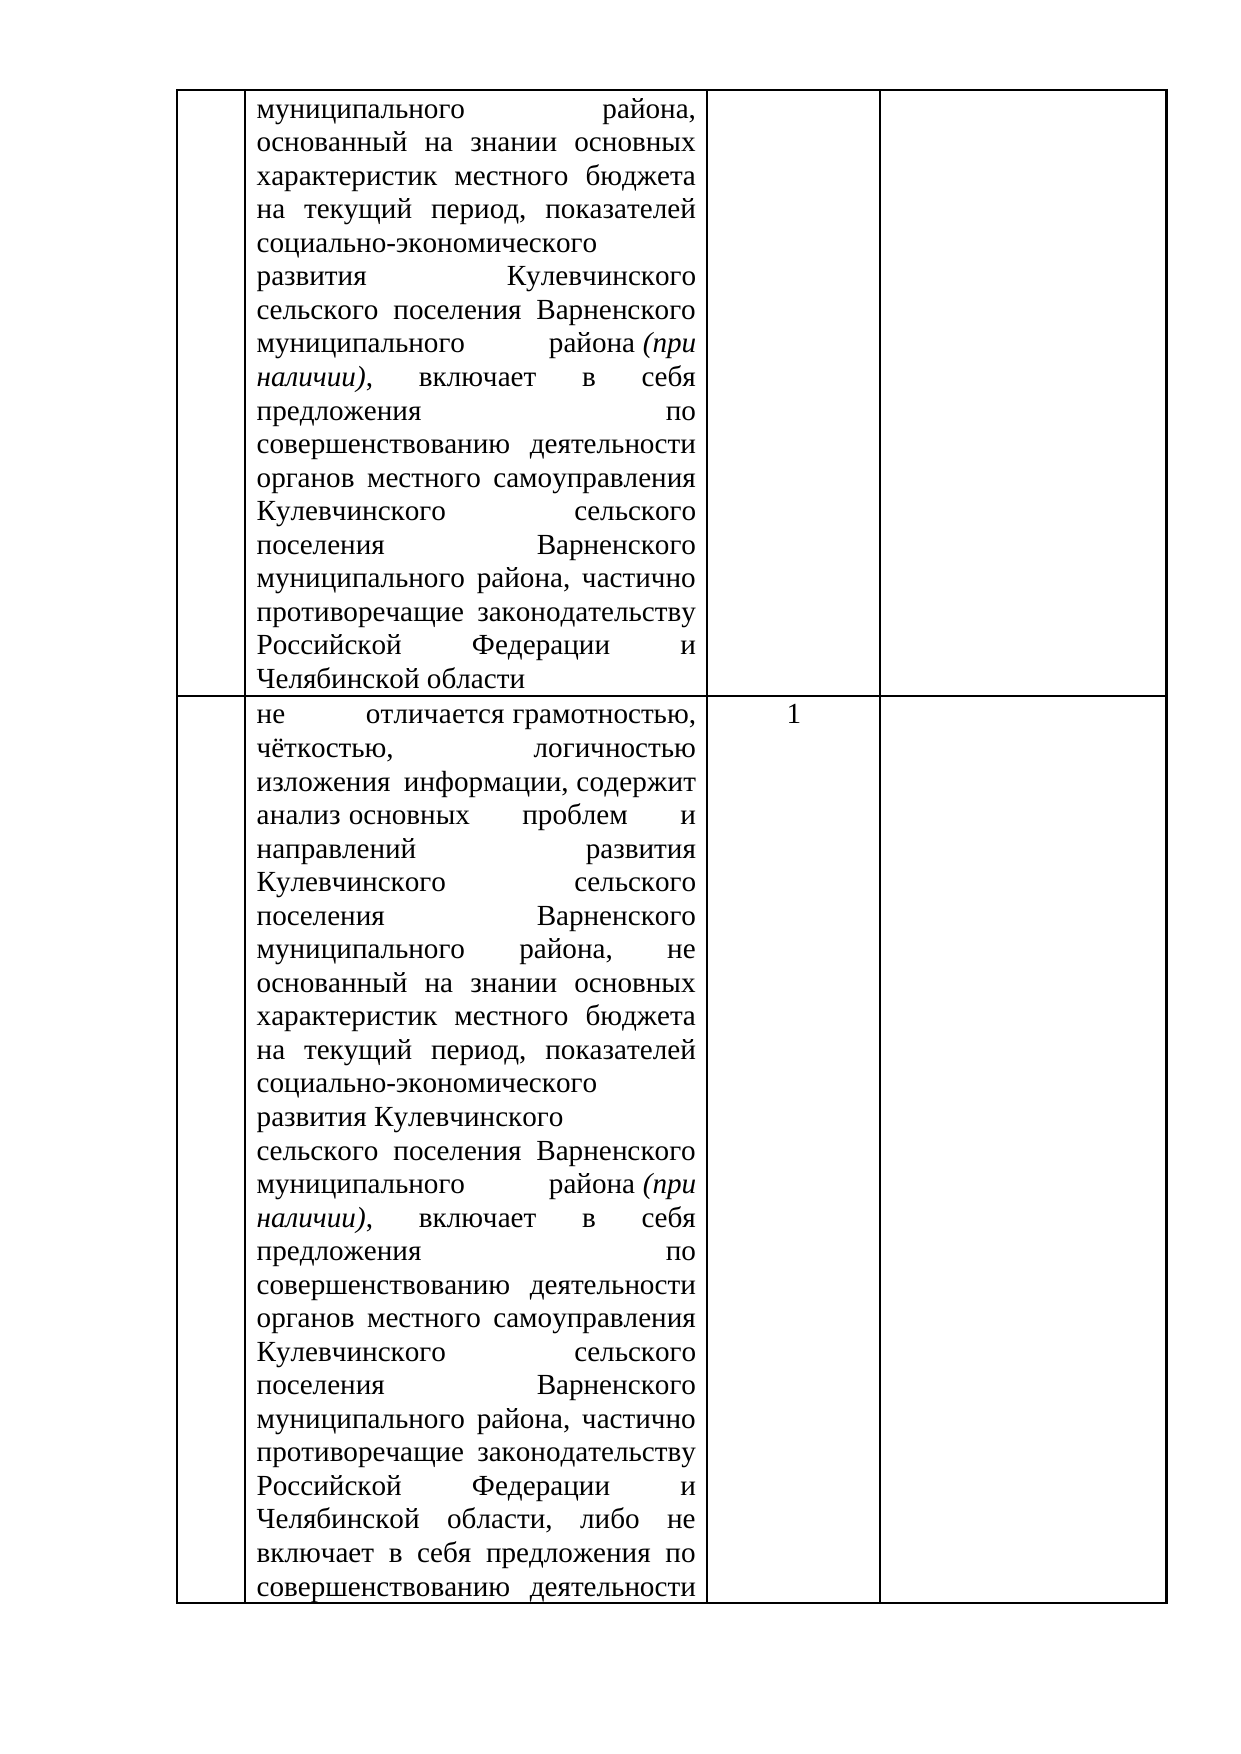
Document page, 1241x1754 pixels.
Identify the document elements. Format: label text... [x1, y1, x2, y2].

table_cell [246, 91, 706, 694]
table_cell 1 [708, 697, 879, 1602]
table_cell [881, 697, 1165, 1602]
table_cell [246, 697, 706, 1602]
table_cell [881, 91, 1165, 694]
table_cell 2 [708, 91, 879, 694]
table_cell [178, 697, 244, 1602]
table_cell [178, 91, 244, 694]
